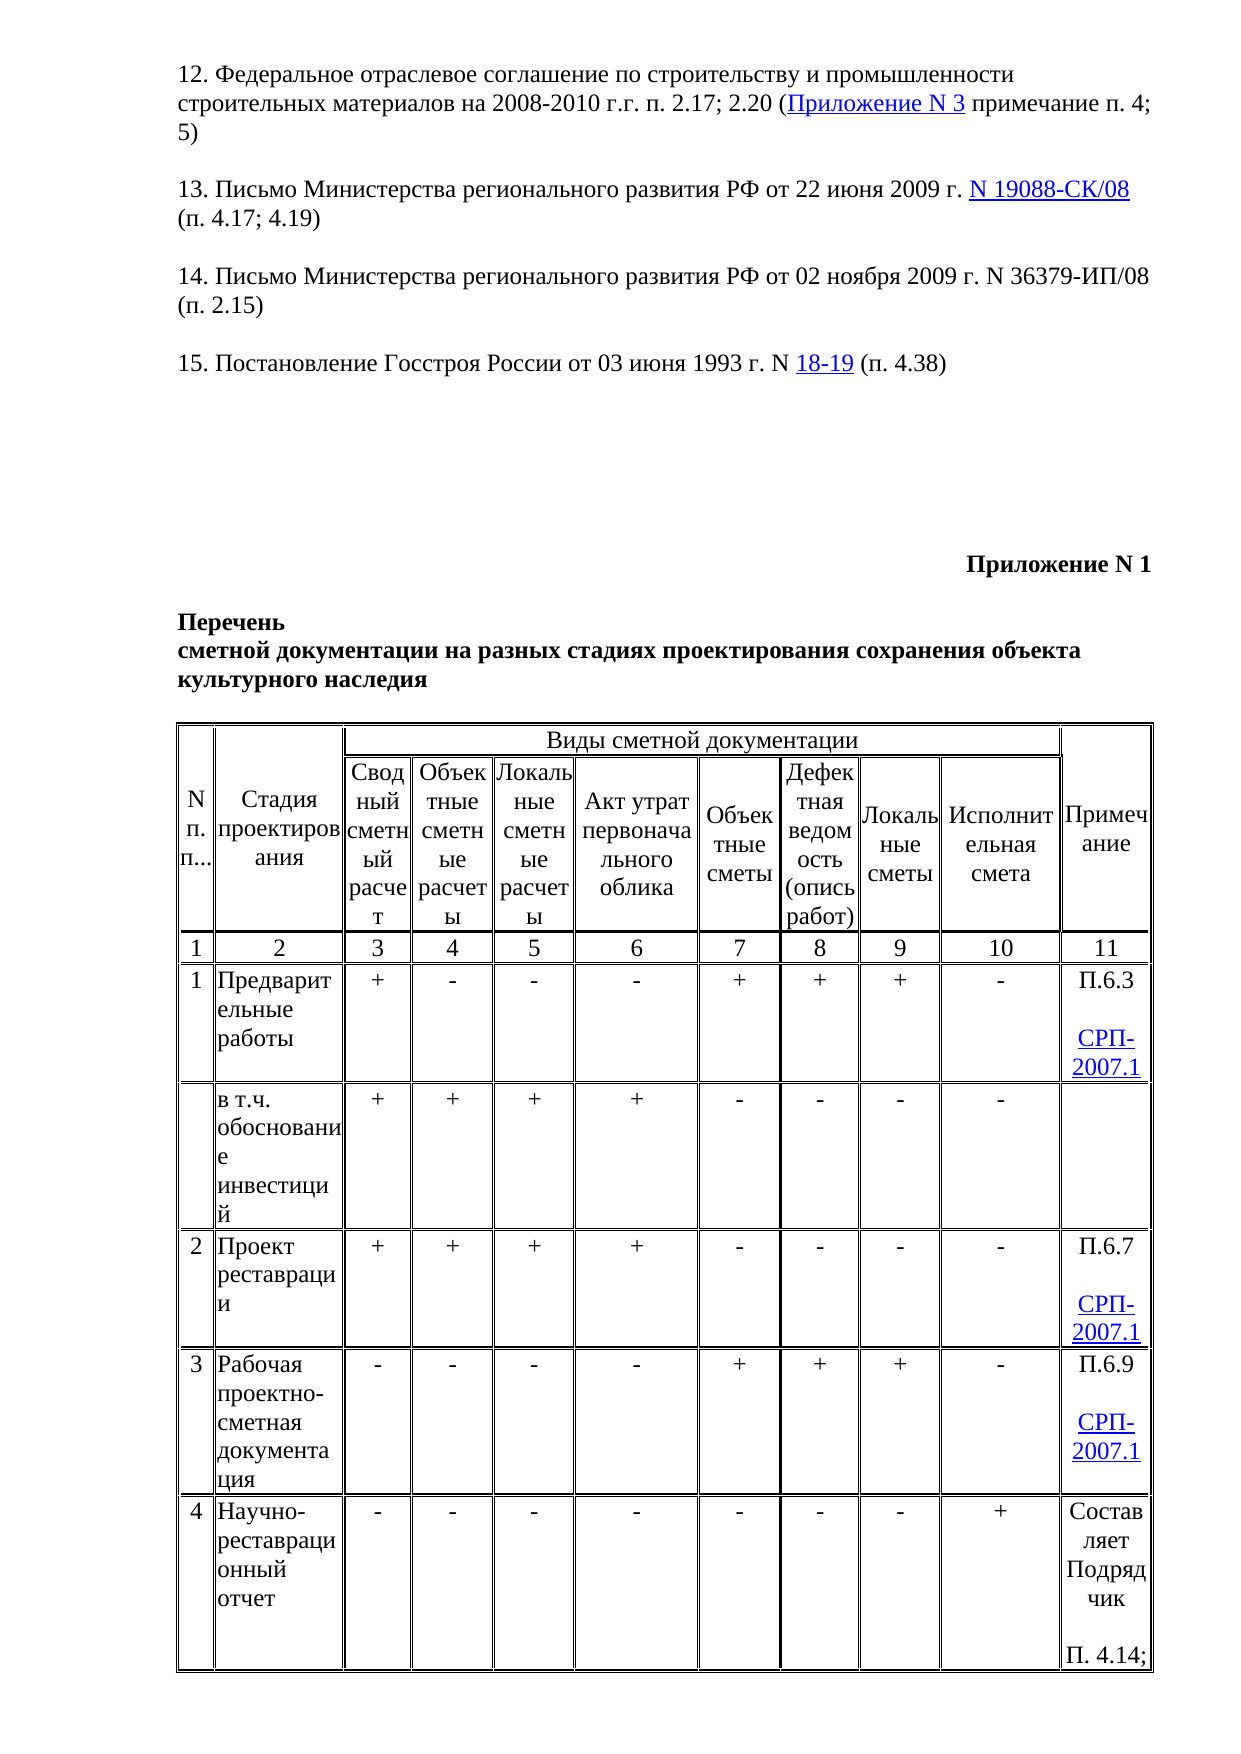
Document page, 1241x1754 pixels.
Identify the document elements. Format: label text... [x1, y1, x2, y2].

table_cell Сводный сметный расчет [346, 758, 410, 930]
table_cell Локальные сметные расчеты [495, 758, 573, 930]
table_cell - [942, 1231, 1059, 1346]
table_cell [177, 1081, 215, 1227]
table_cell Объектные сметные расчеты [413, 758, 492, 930]
table_cell 11 [1062, 930, 1150, 962]
table_cell - [782, 1084, 858, 1227]
table_cell Локальные сметы [861, 758, 939, 930]
table_cell 7 [700, 933, 779, 962]
table_cell - [780, 1497, 859, 1669]
table_cell - [576, 1350, 697, 1493]
table_cell + [576, 1231, 697, 1346]
table_cell + [861, 1350, 939, 1493]
text 12. Федеральное отраслевое соглашение по строительству и промышленности строительных материалов на 2008-2010 г.г. п. 2.17; 2.20 (Приложение N 3 примечание п. 4; 5) [177, 59, 1152, 145]
table_cell - [942, 965, 1059, 1081]
text 14. Письмо Министерства регионального развития РФ от 02 ноября 2009 г. N 36379-ИП/08 (п. 2.15) [177, 261, 1152, 319]
table_cell - [494, 1497, 575, 1669]
table_cell + [495, 1231, 573, 1346]
text Приложение N 1 [177, 549, 1152, 578]
table_header N п.п... [179, 726, 215, 930]
table_cell Акт утрат первоначального облика [576, 758, 697, 930]
table_cell - [495, 965, 573, 1081]
table_cell Проект реставрации [216, 1231, 342, 1346]
table_cell 2 [179, 1228, 213, 1346]
table_cell П.6.7 СРП-2007.1 [1062, 1228, 1151, 1346]
table_cell - [576, 965, 697, 1081]
table_cell - [699, 1497, 780, 1669]
table_cell - [861, 1084, 939, 1227]
table_cell 1 [177, 962, 215, 1081]
table_cell Объектные сметы [700, 758, 779, 930]
table_cell + [700, 965, 779, 1081]
table_cell + [413, 1084, 492, 1227]
table_cell - [942, 1084, 1059, 1227]
table_cell - [575, 1497, 698, 1669]
table_cell 5 [495, 933, 573, 962]
table_cell - [346, 1350, 410, 1493]
text 13. Письмо Министерства регионального развития РФ от 22 июня 2009 г. N 19088-СК/08 (п. 4.17; 4.19) [177, 174, 1152, 232]
text Перечень сметной документации на разных стадиях проектирования сохранения объекта культурного наследия [177, 607, 1152, 693]
table_cell - [861, 1231, 939, 1346]
table_cell - [495, 1350, 573, 1493]
table_header Стадия проектирования [215, 724, 344, 930]
table_cell + [346, 965, 410, 1081]
table_cell - [860, 1497, 941, 1669]
table_cell 4 [179, 1493, 215, 1669]
table_cell П.6.3 СРП-2007.1 [1061, 962, 1152, 1081]
table_cell - [942, 1350, 1059, 1493]
table_cell - [413, 965, 492, 1081]
table_cell - [700, 1084, 779, 1227]
table_cell 4 [413, 933, 492, 962]
table_cell + [346, 1084, 410, 1227]
table_cell в т.ч. обоснование инвестиций [216, 1084, 342, 1227]
table_cell 1 [179, 930, 213, 962]
table_cell + [861, 965, 939, 1081]
text 15. Постановление Госстроя России от 03 июня 1993 г. N 18-19 (п. 4.38) [177, 348, 1152, 377]
table_header Виды сметной документации [344, 726, 1061, 754]
table_cell 10 [942, 933, 1059, 962]
table_cell 3 [179, 1346, 213, 1493]
table_cell Дефектная ведомость (опись работ) [782, 758, 858, 930]
table_cell - [782, 1231, 858, 1346]
table_cell - [700, 1231, 779, 1346]
table_header Примечание [1061, 726, 1150, 930]
table_cell + [941, 1497, 1061, 1669]
table_cell - [344, 1497, 411, 1669]
table_cell - [411, 1497, 493, 1669]
table_cell [1061, 1081, 1152, 1227]
table_cell 3 [346, 933, 410, 962]
table_cell 2 [216, 933, 342, 962]
table_cell + [576, 1084, 697, 1227]
table_cell + [346, 1231, 410, 1346]
table_cell 6 [576, 933, 697, 962]
table_cell 8 [782, 933, 858, 962]
table_cell + [782, 1350, 858, 1493]
table_cell - [413, 1350, 492, 1493]
table_cell + [700, 1350, 779, 1493]
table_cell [215, 1493, 344, 1669]
table_cell + [413, 1231, 492, 1346]
table_cell Рабочая проектно-сметная документация [216, 1350, 342, 1493]
table_cell 9 [861, 933, 939, 962]
table_cell + [495, 1084, 573, 1227]
table_cell Исполнительная смета [942, 758, 1059, 930]
table_cell П.6.9 СРП-2007.1 [1062, 1346, 1151, 1493]
table_cell Предварительные работы [216, 965, 342, 1081]
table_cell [1061, 1493, 1151, 1669]
table_cell + [782, 965, 858, 1081]
